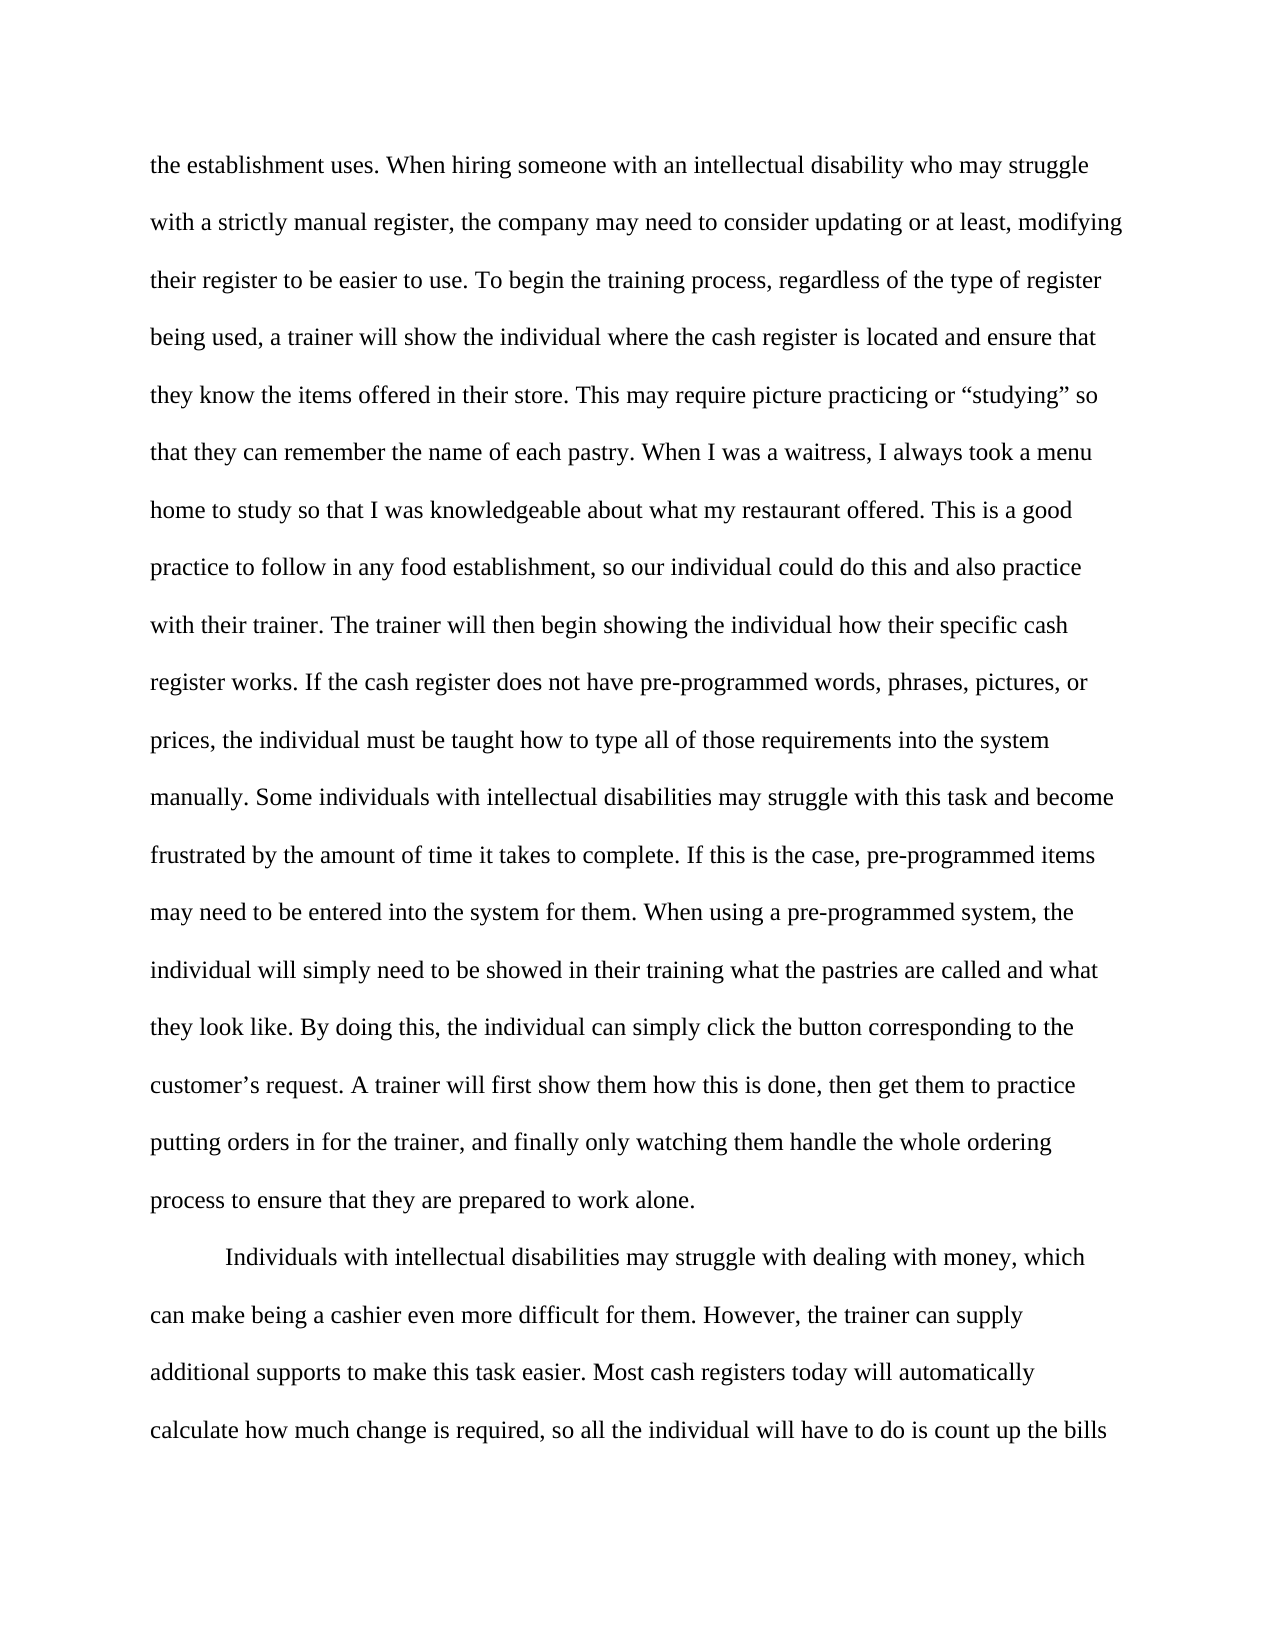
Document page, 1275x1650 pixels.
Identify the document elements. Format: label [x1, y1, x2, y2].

text [150, 150, 1125, 1444]
